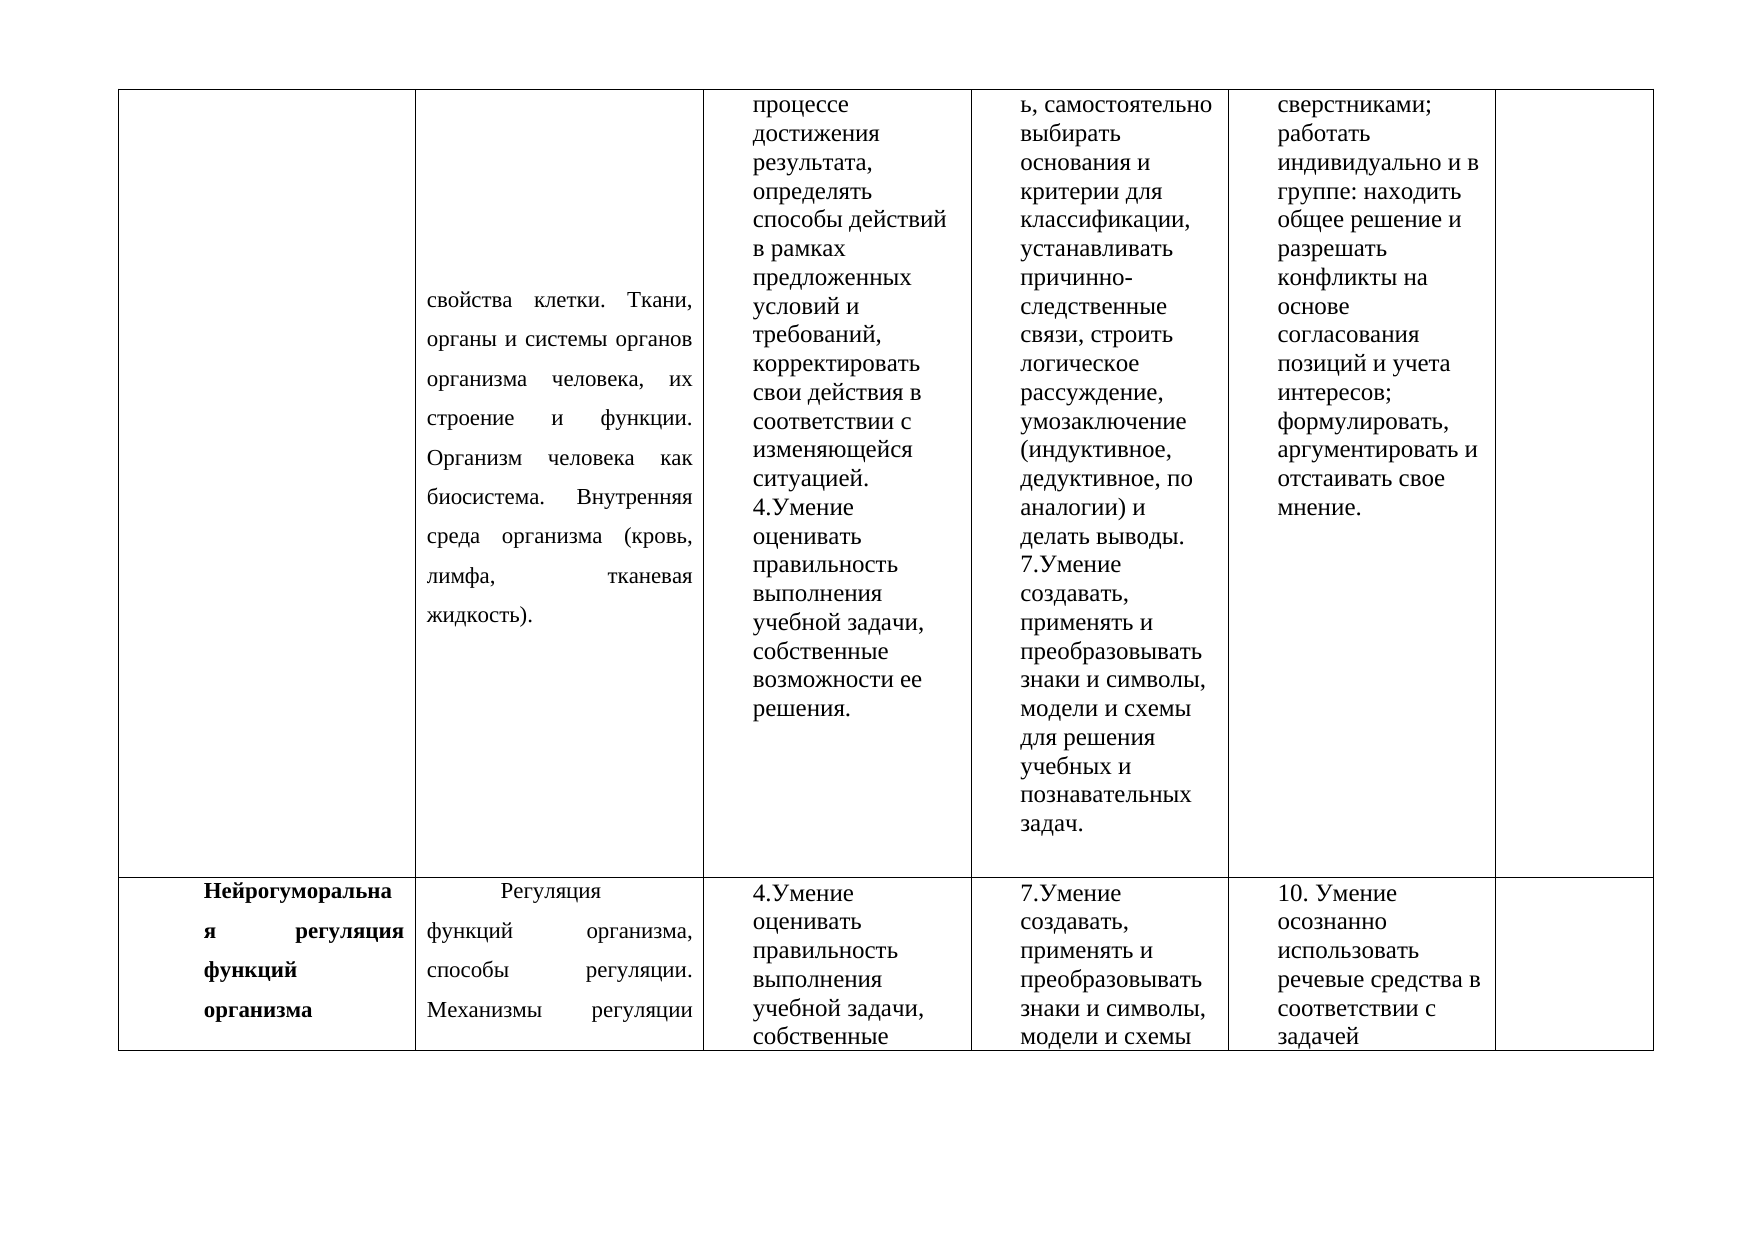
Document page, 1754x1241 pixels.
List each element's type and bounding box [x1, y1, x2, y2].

table_cell [119, 90, 415, 877]
table_cell [704, 90, 971, 877]
table_cell [416, 878, 703, 1050]
table_cell [1496, 90, 1653, 877]
table_cell [704, 878, 971, 1050]
table_cell [416, 90, 703, 877]
table_cell [119, 878, 415, 1050]
table_cell [1229, 90, 1495, 877]
table_cell [1229, 878, 1495, 1050]
table_cell [1496, 878, 1653, 1050]
table_cell [972, 90, 1228, 877]
table_cell [972, 878, 1228, 1050]
